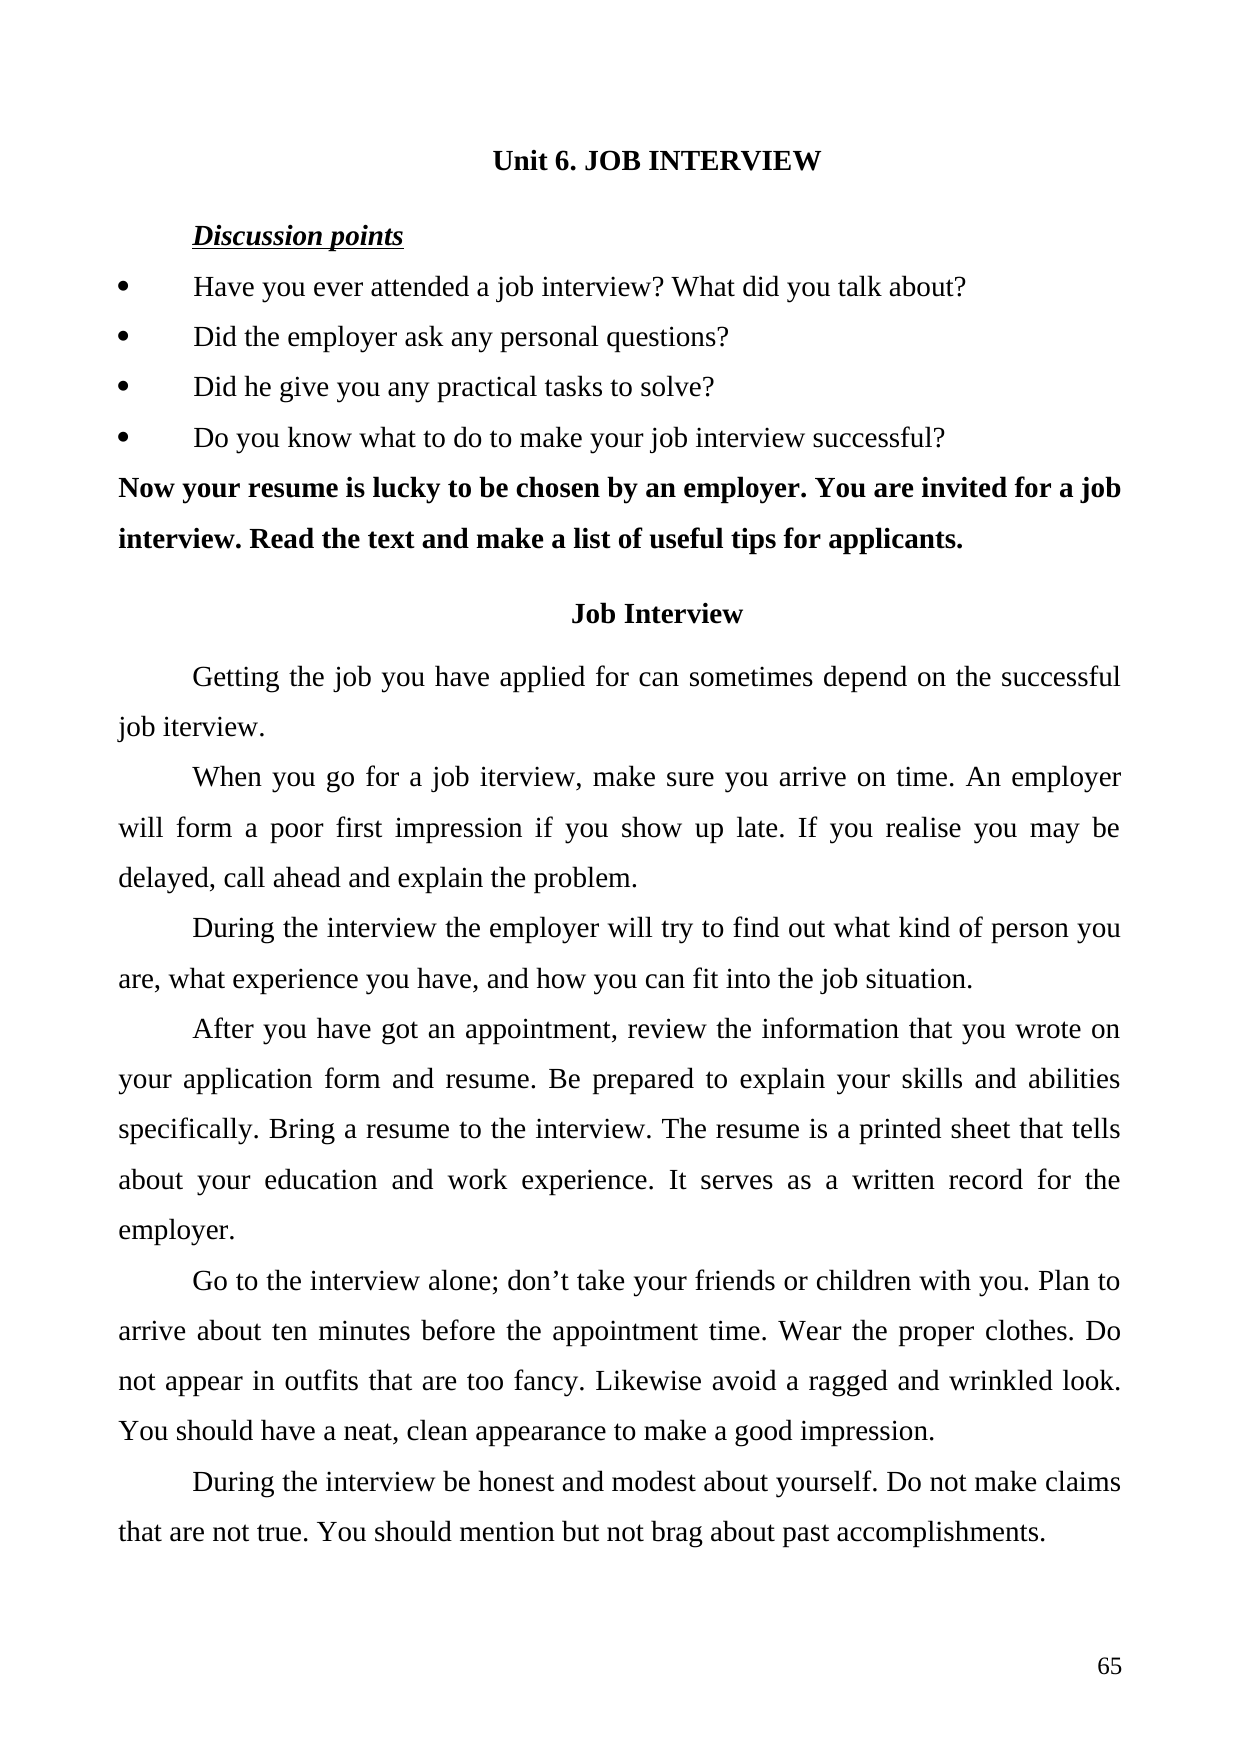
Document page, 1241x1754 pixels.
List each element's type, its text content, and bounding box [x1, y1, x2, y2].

text Unit 6. JOB INTERVIEW [118, 143, 1122, 177]
text When you go for a job iterview, make sure you arrive on time. An employer will form a poor first impression if you show up late. If you realise you may be delayed, call ahead and explain the problem. [118, 759, 1122, 894]
text Go to the interview alone; don’t take your friends or children with you. Plan to arrive about ten minutes before the appointment time. Wear the proper clothes. Do not appear in outfits that are too fancy. Likewise avoid a ragged and wrinkled look. You should have a neat, clean appearance to make a good impression. [118, 1263, 1122, 1447]
list Do you know what to do to make your job interview successful? [118, 420, 1122, 454]
text Getting the job you have applied for can sometimes depend on the successful job iterview. [118, 659, 1122, 743]
text Now your resume is lucky to be chosen by an employer. You are invited for a job interview. Read the text and make a list of useful tips for applicants. [118, 470, 1122, 554]
list Have you ever attended a job interview? What did you talk about? [118, 269, 1122, 302]
list Did the employer ask any personal questions? [118, 319, 1122, 353]
text After you have got an appointment, review the information that you wrote on your application form and resume. Be prepared to explain your skills and abilities specifically. Bring a resume to the interview. The resume is a printed sheet that tells about your education and work experience. It serves as a written record for the employer. [118, 1011, 1122, 1246]
list Did he give you any practical tasks to solve? [118, 369, 1122, 403]
text Job Interview [118, 596, 1122, 629]
text During the interview be honest and modest about yourself. Do not make claims that are not true. You should mention but not brag about past accomplishments. [118, 1464, 1122, 1548]
text During the interview the employer will try to find out what kind of person you are, what experience you have, and how you can fit into the job situation. [118, 910, 1122, 994]
text Discussion points [118, 218, 1122, 252]
